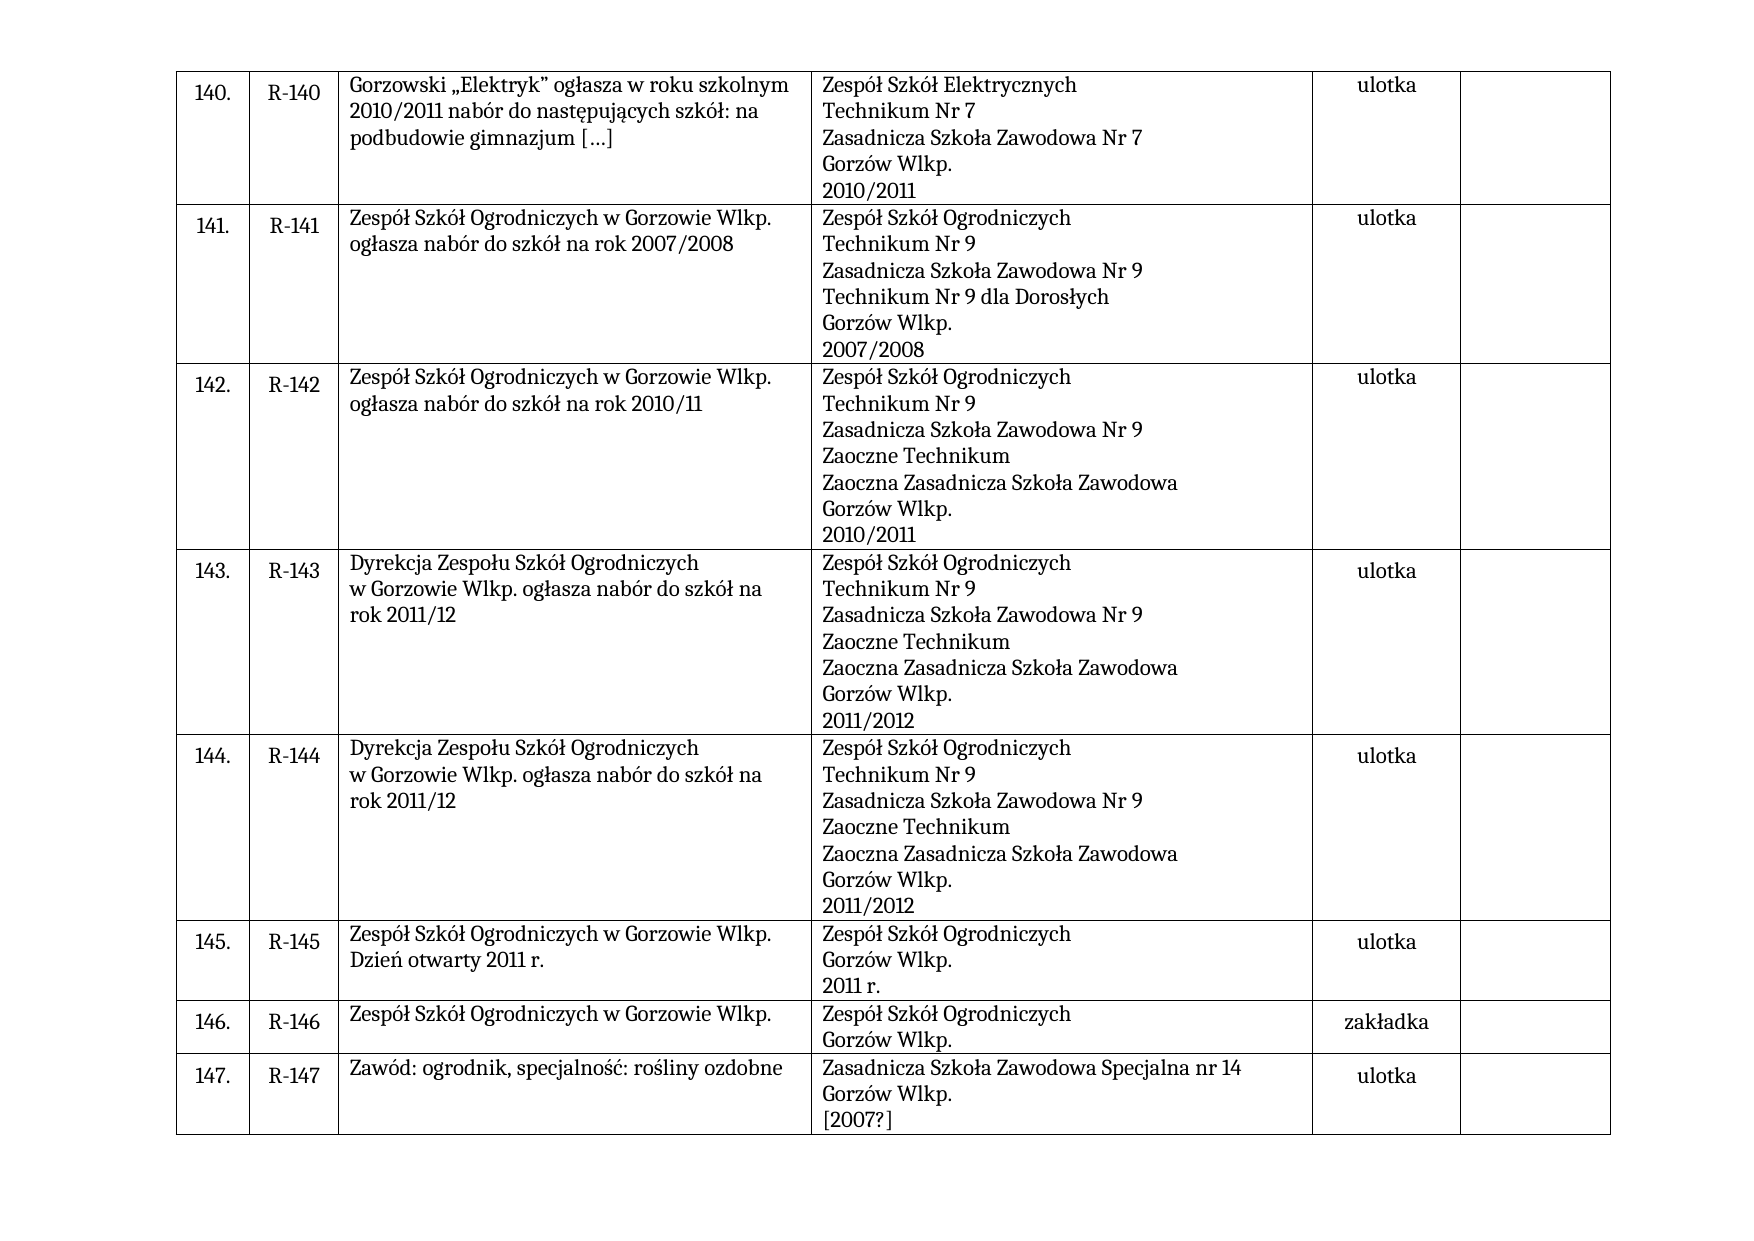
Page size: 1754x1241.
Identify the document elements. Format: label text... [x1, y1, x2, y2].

table_cell ulotka [1313, 364, 1460, 548]
table_cell Zespół Szkół Ogrodniczych Technikum Nr 9 Zasadnicza Szkoła Zawodowa Nr 9 Zaoczne Technikum Zaoczna Zasadnicza Szkoła Zawodowa Gorzów Wlkp. 2011/2012 [812, 735, 1312, 919]
table_cell R-140 [250, 72, 338, 204]
table_cell Zespół Szkół Ogrodniczych w Gorzowie Wlkp. ogłasza nabór do szkół na rok 2007/2008 [339, 205, 811, 363]
table_cell 144. [177, 735, 249, 919]
table_cell 145. [177, 921, 249, 999]
table_cell R-145 [250, 921, 338, 999]
table_cell ulotka [1313, 921, 1460, 999]
table_cell Dyrekcja Zespołu Szkół Ogrodniczych w Gorzowie Wlkp. ogłasza nabór do szkół na rok 2011/12 [339, 735, 811, 919]
table_cell Zasadnicza Szkoła Zawodowa Specjalna nr 14 Gorzów Wlkp. [2007?] [812, 1054, 1312, 1133]
table_cell R-146 [250, 1001, 338, 1053]
table_cell R-143 [250, 550, 338, 734]
table_cell Zespół Szkół Ogrodniczych Gorzów Wlkp. [812, 1001, 1312, 1053]
table_cell Dyrekcja Zespołu Szkół Ogrodniczych w Gorzowie Wlkp. ogłasza nabór do szkół na rok 2011/12 [339, 550, 811, 734]
table_cell Zespół Szkół Ogrodniczych w Gorzowie Wlkp. [339, 1001, 811, 1053]
table_cell Zespół Szkół Elektrycznych Technikum Nr 7 Zasadnicza Szkoła Zawodowa Nr 7 Gorzów Wlkp. 2010/2011 [812, 72, 1312, 204]
table_cell Zespół Szkół Ogrodniczych Technikum Nr 9 Zasadnicza Szkoła Zawodowa Nr 9 Technikum Nr 9 dla Dorosłych Gorzów Wlkp. 2007/2008 [812, 205, 1312, 363]
table_cell zakładka [1313, 1001, 1460, 1053]
table_cell Zespół Szkół Ogrodniczych Gorzów Wlkp. 2011 r. [812, 921, 1312, 999]
table_cell 141. [177, 205, 249, 363]
table_cell R-147 [250, 1054, 338, 1133]
table_cell R-142 [250, 364, 338, 548]
table_cell [1461, 735, 1610, 919]
table_cell Zespół Szkół Ogrodniczych Technikum Nr 9 Zasadnicza Szkoła Zawodowa Nr 9 Zaoczne Technikum Zaoczna Zasadnicza Szkoła Zawodowa Gorzów Wlkp. 2010/2011 [812, 364, 1312, 548]
table_cell 140. [177, 72, 249, 204]
table_cell Zespół Szkół Ogrodniczych Technikum Nr 9 Zasadnicza Szkoła Zawodowa Nr 9 Zaoczne Technikum Zaoczna Zasadnicza Szkoła Zawodowa Gorzów Wlkp. 2011/2012 [812, 550, 1312, 734]
table_cell R-141 [250, 205, 338, 363]
table_cell ulotka [1313, 735, 1460, 919]
table_cell 142. [177, 364, 249, 548]
table_cell [1461, 205, 1610, 363]
table_cell ulotka [1313, 205, 1460, 363]
table_cell Zespół Szkół Ogrodniczych w Gorzowie Wlkp. ogłasza nabór do szkół na rok 2010/11 [339, 364, 811, 548]
table_cell 143. [177, 550, 249, 734]
table_cell 146. [177, 1001, 249, 1053]
table_cell [1461, 364, 1610, 548]
table_cell Gorzowski „Elektryk” ogłasza w roku szkolnym 2010/2011 nabór do następujących szkół: na podbudowie gimnazjum […] [339, 72, 811, 204]
table_cell [1461, 1054, 1610, 1133]
table_cell ulotka [1313, 550, 1460, 734]
table_cell R-144 [250, 735, 338, 919]
table_cell [1461, 72, 1610, 204]
table_cell Zawód: ogrodnik, specjalność: rośliny ozdobne [339, 1054, 811, 1133]
table_cell ulotka [1313, 1054, 1460, 1133]
table_cell ulotka [1313, 72, 1460, 204]
table_cell [1461, 550, 1610, 734]
table_cell 147. [177, 1054, 249, 1133]
table_cell [1461, 1001, 1610, 1053]
table_cell [1461, 921, 1610, 999]
table_cell Zespół Szkół Ogrodniczych w Gorzowie Wlkp. Dzień otwarty 2011 r. [339, 921, 811, 999]
